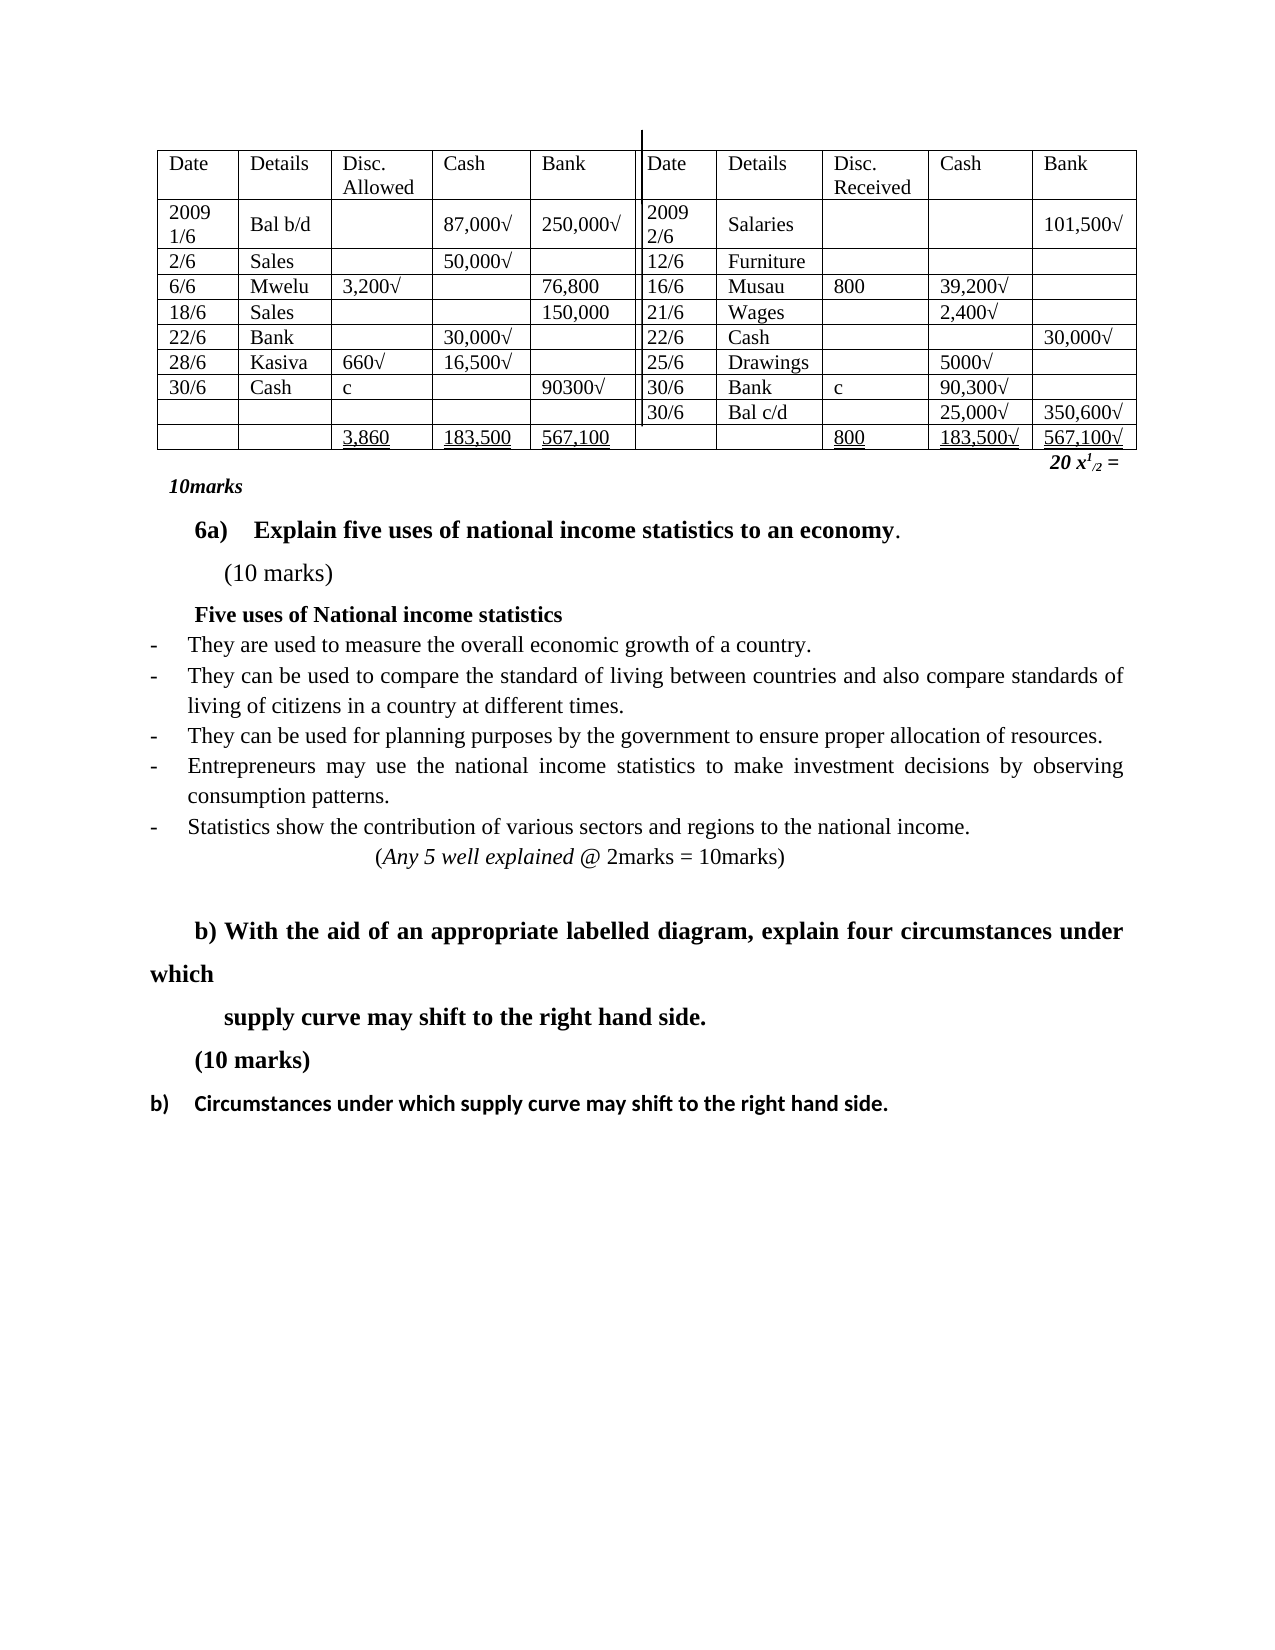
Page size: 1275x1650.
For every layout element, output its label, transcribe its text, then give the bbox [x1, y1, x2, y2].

table_cell 3,860 [332, 425, 432, 449]
table_cell [1033, 375, 1136, 399]
table_cell [332, 325, 432, 349]
table_cell [433, 275, 530, 298]
table_cell 2,400√ [929, 300, 1032, 324]
table_cell Mwelu [239, 275, 331, 298]
table_cell [158, 400, 238, 424]
table_cell c [823, 375, 928, 399]
table_cell c [332, 375, 432, 399]
table_cell 800 [823, 425, 928, 449]
table_cell 21/6 [643, 300, 716, 324]
table_cell [531, 350, 635, 374]
table_cell 350,600√ [1033, 400, 1136, 424]
table_cell 5000√ [929, 350, 1032, 374]
table_cell Cash [239, 375, 331, 399]
table_header Cash [929, 151, 1032, 199]
table_cell 567,100√ [1033, 425, 1136, 449]
table_cell [1033, 300, 1136, 324]
table_cell 39,200√ [929, 275, 1032, 298]
table_cell 150,000 [531, 300, 635, 324]
table_cell [636, 425, 716, 449]
table_cell [823, 325, 928, 349]
text supply curve may shift to the right hand side. (10 marks) [150, 1002, 1125, 1074]
table_cell [239, 400, 331, 424]
text b) Circumstances under which supply curve may shift to the right hand side. [150, 1089, 1125, 1117]
table_cell 16,500√ [433, 350, 530, 374]
table_cell [929, 249, 1032, 273]
table_cell [531, 400, 635, 424]
table_cell 76,800 [531, 275, 635, 298]
table_cell [332, 300, 432, 324]
table_header Date [158, 151, 238, 199]
table_cell [1033, 275, 1136, 298]
table_cell 50,000√ [433, 249, 530, 273]
table_cell 30/6 [643, 400, 716, 424]
table_cell 30,000√ [433, 325, 530, 349]
text 20 x1/2 = 10marks [169, 450, 1125, 498]
table_cell 22/6 [643, 325, 716, 349]
table_cell 30,000√ [1033, 325, 1136, 349]
table_cell Salaries [717, 200, 822, 248]
text Five uses of National income statistics [150, 601, 1125, 628]
table_header Bank [1033, 151, 1136, 199]
table_cell 3,200√ [332, 275, 432, 298]
table_cell [823, 350, 928, 374]
table_cell Musau [717, 275, 822, 298]
list They can be used for planning purposes by the government to ensure proper allocation of resources. [150, 722, 1125, 748]
table_cell Bal c/d [717, 400, 822, 424]
table_cell 12/6 [643, 249, 716, 273]
table_cell Kasiva [239, 350, 331, 374]
table_cell 22/6 [158, 325, 238, 349]
table_cell 18/6 [158, 300, 238, 324]
table_cell 25/6 [643, 350, 716, 374]
table_cell Bal b/d [239, 200, 331, 248]
table_cell 30/6 [643, 375, 716, 399]
table_cell [717, 425, 822, 449]
table_cell 250,000√ [531, 200, 635, 248]
table_cell [239, 425, 331, 449]
table_header Date [643, 151, 716, 199]
table_cell Sales [239, 300, 331, 324]
table_cell [823, 200, 928, 248]
table_cell [332, 400, 432, 424]
table_cell 16/6 [643, 275, 716, 298]
table_cell [332, 200, 432, 248]
table_cell 87,000√ [433, 200, 530, 248]
table_cell Bank [239, 325, 331, 349]
table_cell 800 [823, 275, 928, 298]
table_cell [929, 200, 1032, 248]
table_cell [433, 300, 530, 324]
table_cell Cash [717, 325, 822, 349]
table_cell [823, 300, 928, 324]
table_cell 660√ [332, 350, 432, 374]
table_cell [823, 400, 928, 424]
table_cell [823, 249, 928, 273]
table_cell [531, 249, 635, 273]
table_cell 2/6 [158, 249, 238, 273]
table_cell 2009 1/6 [158, 200, 238, 248]
list Entrepreneurs may use the national income statistics to make investment decisions by observing consumption patterns. [150, 752, 1125, 809]
table_cell Bank [717, 375, 822, 399]
table_cell 30/6 [158, 375, 238, 399]
table_cell Drawings [717, 350, 822, 374]
table_cell [433, 400, 530, 424]
table_cell 567,100 [531, 425, 635, 449]
table_cell 183,500 [433, 425, 530, 449]
table_cell Wages [717, 300, 822, 324]
list Statistics show the contribution of various sectors and regions to the national income. [150, 813, 1125, 839]
table_cell 90300√ [531, 375, 635, 399]
table_cell 90,300√ [929, 375, 1032, 399]
list They can be used to compare the standard of living between countries and also compare standards of living of citizens in a country at different times. [150, 662, 1125, 718]
table_cell [929, 325, 1032, 349]
table_cell 6/6 [158, 275, 238, 298]
table_cell [332, 249, 432, 273]
table_cell 183,500√ [929, 425, 1032, 449]
table_cell Furniture [717, 249, 822, 273]
table_cell Sales [239, 249, 331, 273]
table_cell [531, 325, 635, 349]
table_header Cash [433, 151, 530, 199]
text 6a) Explain five uses of national income statistics to an economy. (10 marks) [150, 515, 1125, 587]
table_cell 101,500√ [1033, 200, 1136, 248]
table_cell 2009 2/6 [643, 200, 716, 248]
table_header Disc. Received [823, 151, 928, 199]
table_cell 25,000√ [929, 400, 1032, 424]
table_header Details [717, 151, 822, 199]
table_header Bank [531, 151, 635, 199]
table_cell [433, 375, 530, 399]
table_header Details [239, 151, 331, 199]
list They are used to measure the overall economic growth of a country. [150, 631, 1125, 658]
text b) With the aid of an appropriate labelled diagram, explain four circumstances under which [150, 916, 1125, 988]
table_header Disc. Allowed [332, 151, 432, 199]
text (Any 5 well explained @ 2marks = 10marks) [187, 843, 1125, 869]
table_cell [1033, 249, 1136, 273]
table_cell [1033, 350, 1136, 374]
table_cell [158, 425, 238, 449]
table_cell 28/6 [158, 350, 238, 374]
